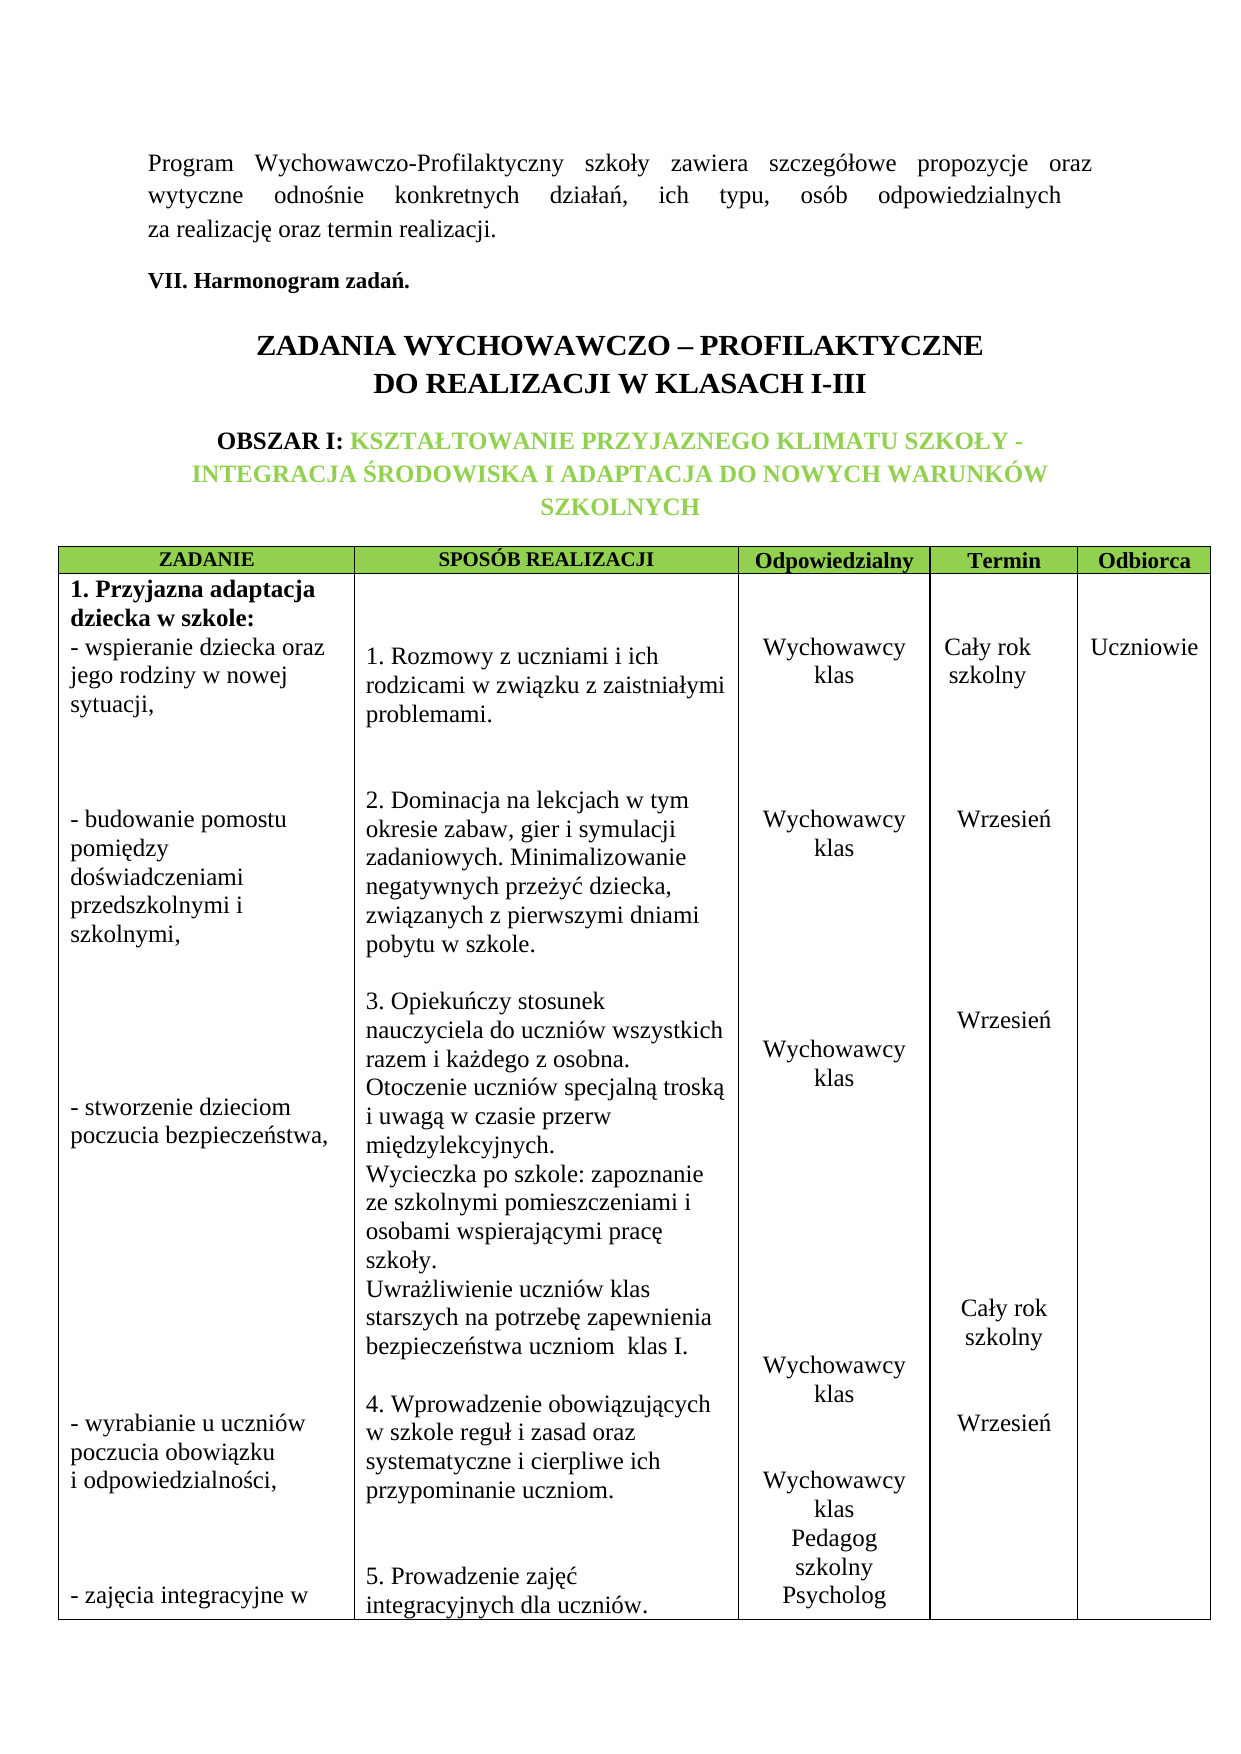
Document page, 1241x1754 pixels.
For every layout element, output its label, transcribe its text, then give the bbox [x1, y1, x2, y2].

text OBSZAR I: KSZTAŁTOWANIE PRZYJAZNEGO KLIMATU SZKOŁY - INTEGRACJA ŚRODOWISKA I ADAPTACJA DO NOWYCH WARUNKÓW SZKOLNYCH [148, 426, 1093, 521]
table_cell Uczniowie [1078, 574, 1210, 1619]
text Program Wychowawczo-Profilaktyczny szkoły zawiera szczegółowe propozycje oraz wytyczne odnośnie konkretnych działań, ich typu, osób odpowiedzialnych za realizację oraz termin realizacji. [148, 148, 1093, 242]
table_header ZADANIE [59, 547, 354, 573]
text DO REALIZACJI W KLASACH I-III [148, 366, 1093, 400]
text ZADANIA WYCHOWAWCZO – PROFILAKTYCZNE [148, 328, 1093, 361]
table_header Termin [931, 547, 1077, 573]
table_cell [931, 574, 1077, 1619]
table_header SPOSÓB REALIZACJI [355, 547, 738, 573]
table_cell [739, 574, 929, 1619]
table_header Odpowiedzialny [739, 547, 929, 573]
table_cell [59, 574, 354, 1619]
text VII. Harmonogram zadań. [148, 267, 1093, 294]
table_header Odbiorca [1078, 547, 1210, 573]
